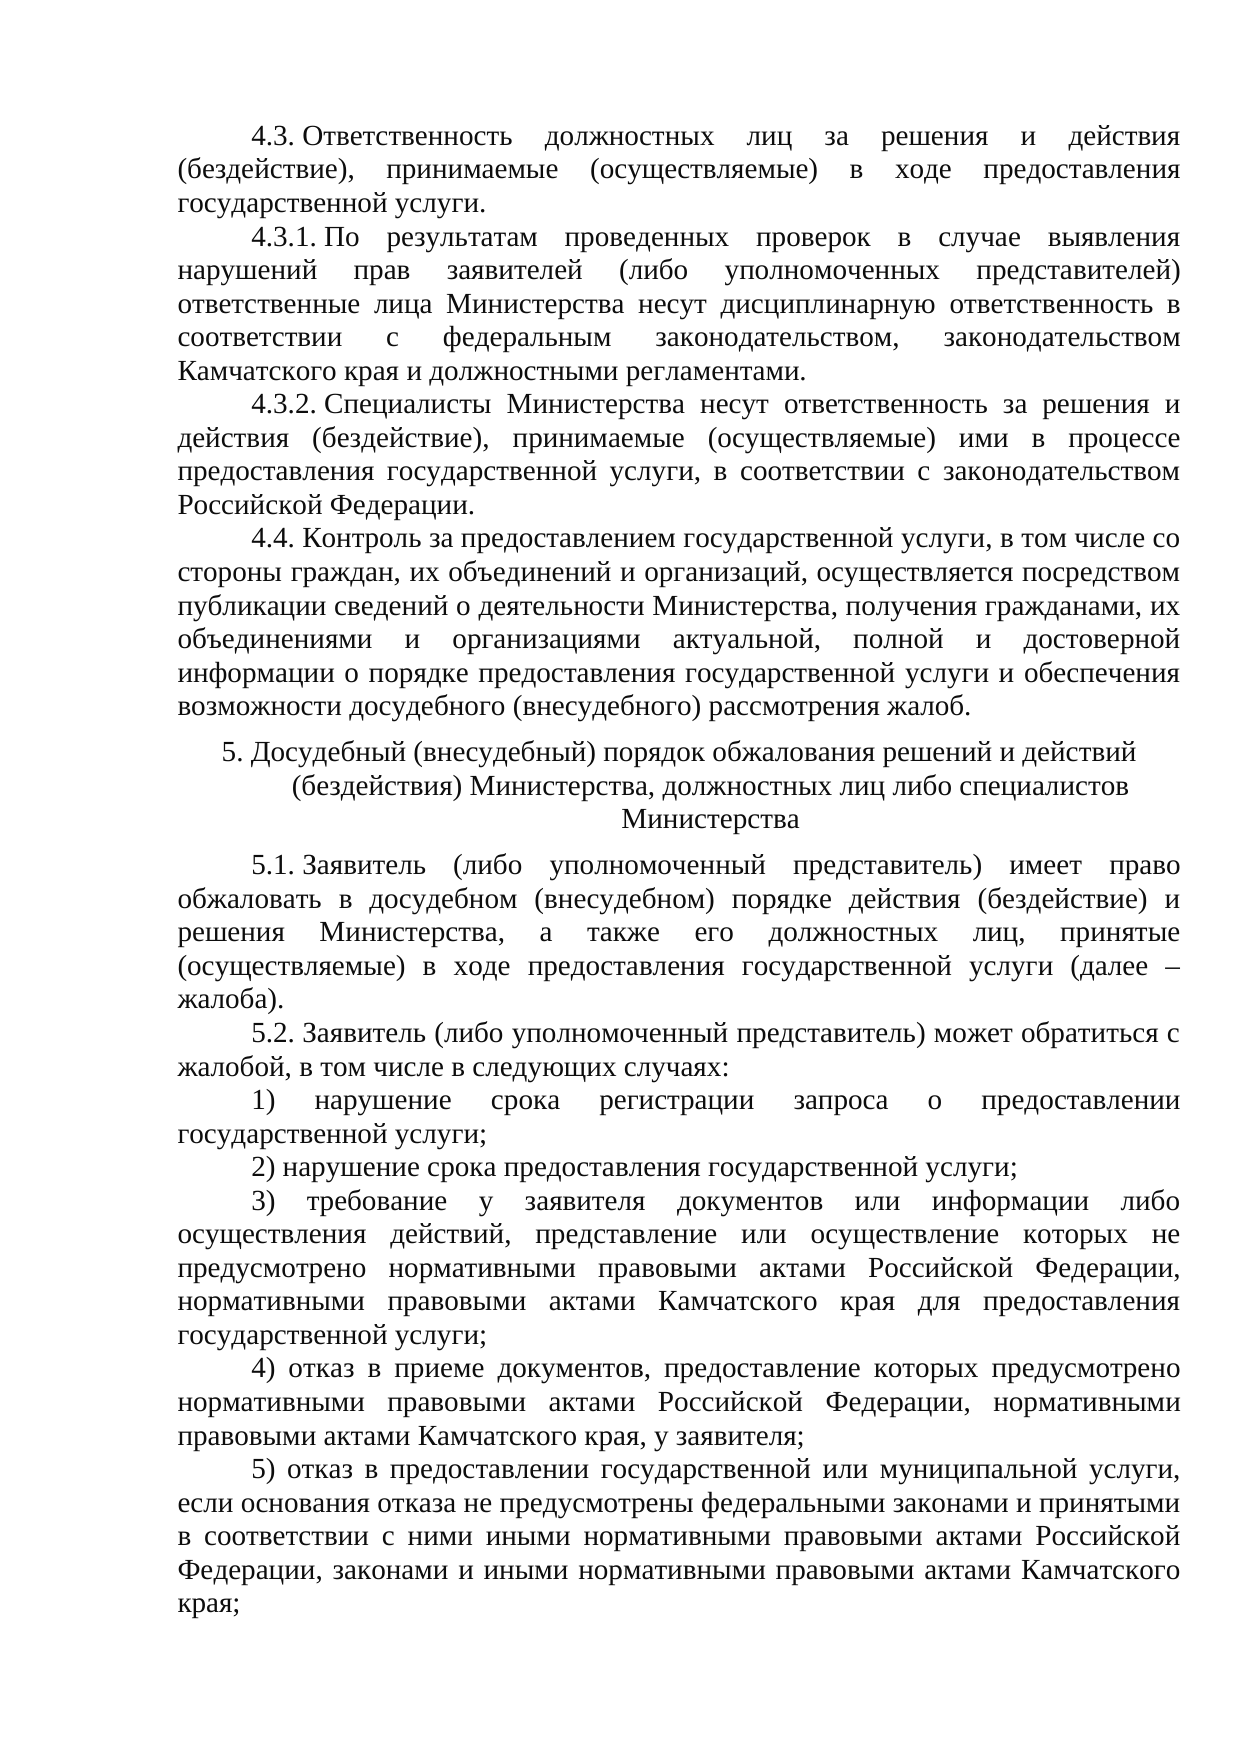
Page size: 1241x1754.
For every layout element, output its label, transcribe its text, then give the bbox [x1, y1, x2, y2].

list Досудебный (внесудебный) порядок обжалования решений и действий (бездействия) Министерства, должностных лиц либо специалистов Министерства [177, 734, 1181, 835]
text 3) требование у заявителя документов или информации либо осуществления действий, представление или осуществление которых не предусмотрено нормативными правовыми актами Российской Федерации, нормативными правовыми актами Камчатского края для предоставления государственной услуги; [177, 1183, 1181, 1351]
list Специалисты Министерства несут ответственность за решения и действия (бездействие), принимаемые (осуществляемые) ими в процессе предоставления государственной услуги, в соответствии с законодательством Российской Федерации. [177, 386, 1181, 521]
text 2) нарушение срока предоставления государственной услуги; [177, 1149, 1181, 1183]
list Ответственность должностных лиц за решения и действия (бездействие), принимаемые (осуществляемые) в ходе предоставления государственной услуги. [177, 118, 1181, 219]
text 5) отказ в предоставлении государственной или муниципальной услуги, если основания отказа не предусмотрены федеральными законами и принятыми в соответствии с ними иными нормативными правовыми актами Российской Федерации, законами и иными нормативными правовыми актами Камчатского края; [177, 1451, 1181, 1619]
list По результатам проведенных проверок в случае выявления нарушений прав заявителей (либо уполномоченных представителей) ответственные лица Министерства несут дисциплинарную ответственность в соответствии с федеральным законодательством, законодательством Камчатского края и должностными регламентами. [177, 219, 1181, 386]
list Заявитель (либо уполномоченный представитель) может обратиться с жалобой, в том числе в следующих случаях: [177, 1015, 1181, 1082]
list Заявитель (либо уполномоченный представитель) имеет право обжаловать в досудебном (внесудебном) порядке действия (бездействие) и решения Министерства, а также его должностных лиц, принятые (осуществляемые) в ходе предоставления государственной услуги (далее – жалоба). [177, 847, 1181, 1015]
text 1) нарушение срока регистрации запроса о предоставлении государственной услуги; [177, 1082, 1181, 1149]
text 4) отказ в приеме документов, предоставление которых предусмотрено нормативными правовыми актами Российской Федерации, нормативными правовыми актами Камчатского края, у заявителя; [177, 1351, 1181, 1451]
list Контроль за предоставлением государственной услуги, в том числе со стороны граждан, их объединений и организаций, осуществляется посредством публикации сведений о деятельности Министерства, получения гражданами, их объединениями и организациями актуальной, полной и достоверной информации о порядке предоставления государственной услуги и обеспечения возможности досудебного (внесудебного) рассмотрения жалоб. [177, 521, 1181, 722]
